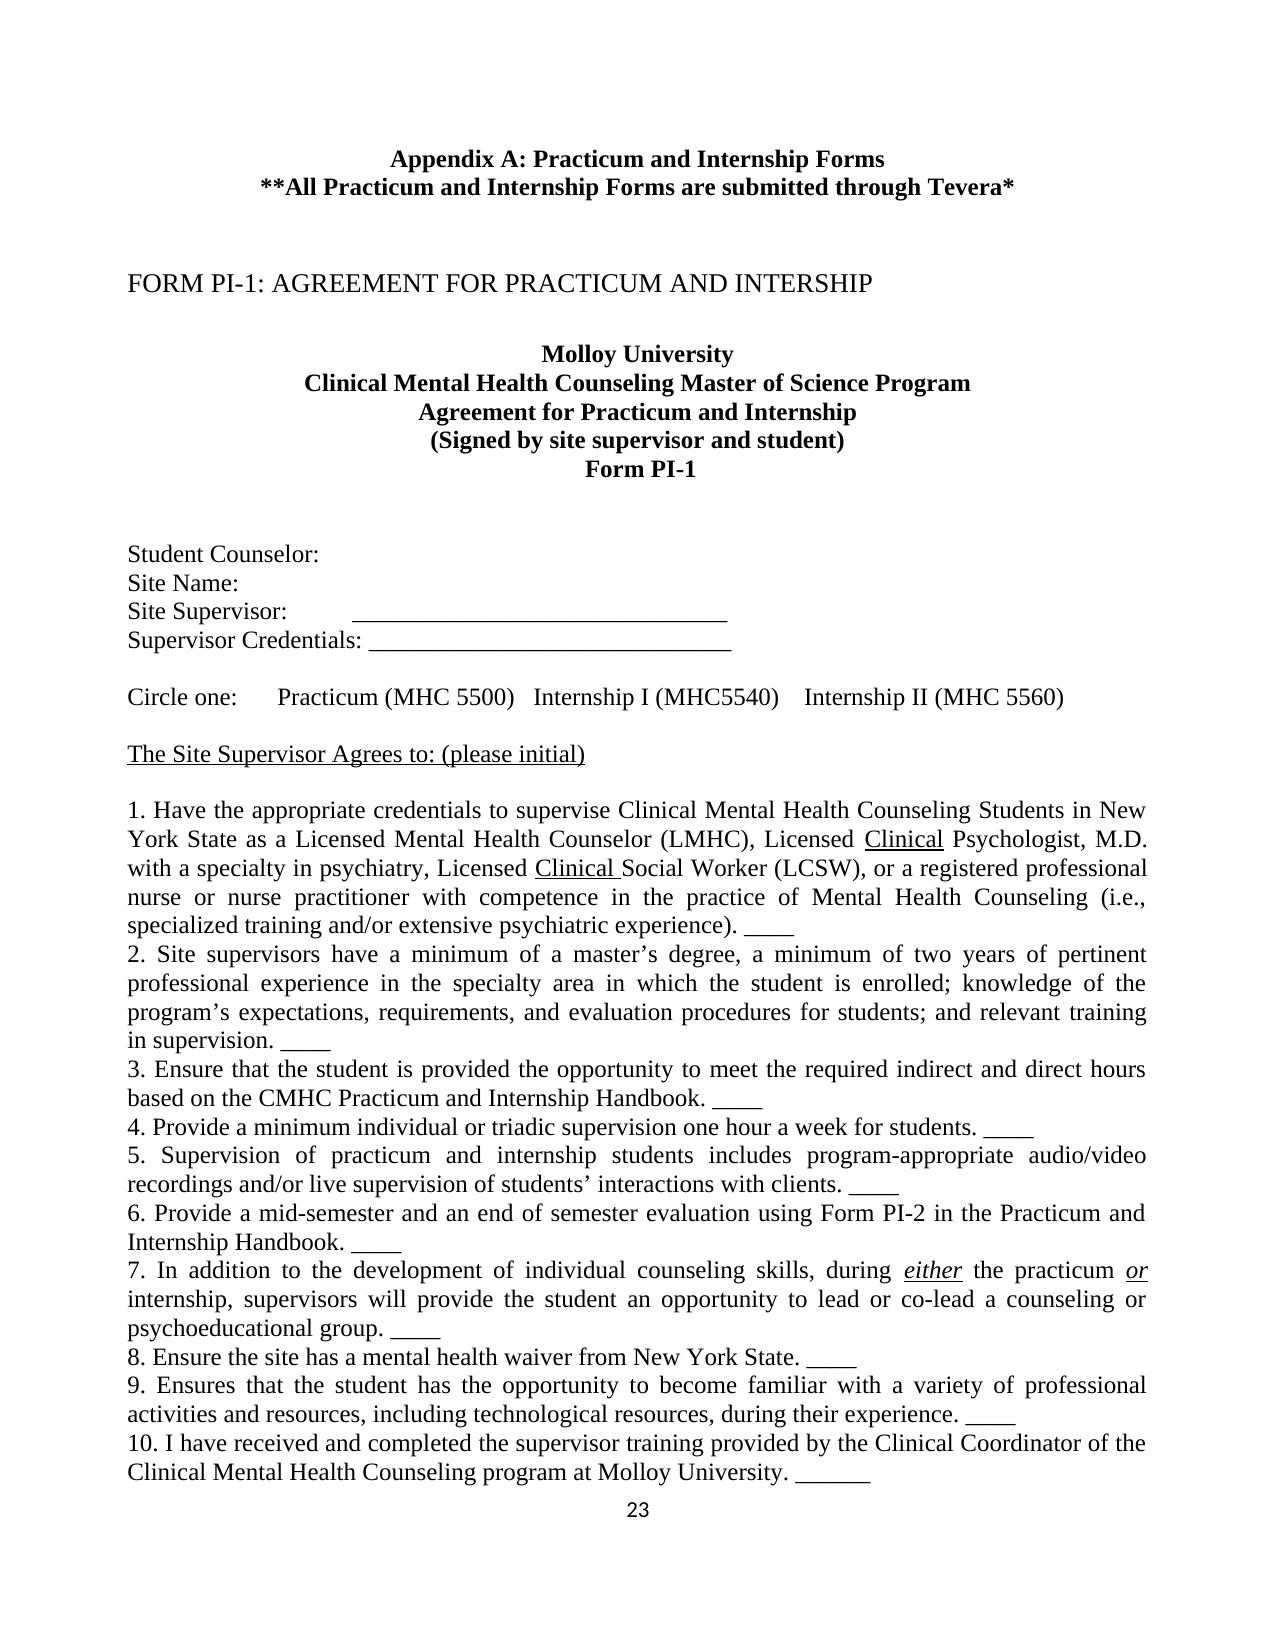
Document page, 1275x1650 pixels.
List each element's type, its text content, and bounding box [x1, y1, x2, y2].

text Student Counselor: [127, 539, 1148, 568]
text Molloy University [127, 339, 1148, 368]
text The Site Supervisor Agrees to: (please initial) [127, 739, 1148, 767]
text 6. Provide a mid-semester and an end of semester evaluation using Form PI-2 in the Practicum and Internship Handbook. ____ [127, 1198, 1148, 1256]
text Circle one: Practicum (MHC 5500) Internship I (MHC5540) Internship II (MHC 5560) [127, 682, 1148, 711]
text 10. I have received and completed the supervisor training provided by the Clinical Coordinator of the Clinical Mental Health Counseling program at Molloy University. ______ [127, 1428, 1148, 1486]
text Supervisor Credentials: _____________________________ [127, 625, 1148, 654]
text Site Supervisor: ______________________________ [127, 596, 1148, 625]
text 2. Site supervisors have a minimum of a master’s degree, a minimum of two years of pertinent professional experience in the specialty area in which the student is enrolled; knowledge of the program’s expectations, requirements, and evaluation procedures for students; and relevant training in supervision. ____ [127, 939, 1148, 1054]
text Agreement for Practicum and Internship [127, 397, 1148, 425]
text 9. Ensures that the student has the opportunity to become familiar with a variety of professional activities and resources, including technological resources, during their experience. ____ [127, 1371, 1148, 1428]
text Site Name: [127, 568, 1148, 596]
text 3. Ensure that the student is provided the opportunity to meet the required indirect and direct hours based on the CMHC Practicum and Internship Handbook. ____ [127, 1054, 1148, 1112]
text **All Practicum and Internship Forms are submitted through Tevera* [127, 172, 1148, 201]
text 5. Supervision of practicum and internship students includes program-appropriate audio/video recordings and/or live supervision of students’ interactions with clients. ____ [127, 1141, 1148, 1198]
text 8. Ensure the site has a mental health waiver from New York State. ____ [127, 1342, 1148, 1371]
subtitle FORM PI-1: AGREEMENT FOR PRACTICUM AND INTERSHIP [127, 267, 1148, 299]
text (Signed by site supervisor and student) Form PI-1 [127, 425, 1148, 483]
text Appendix A: Practicum and Internship Forms [127, 144, 1148, 172]
text 7. In addition to the development of individual counseling skills, during either the practicum or internship, supervisors will provide the student an opportunity to lead or co-lead a counseling or psychoeducational group. ____ [127, 1256, 1148, 1342]
text Clinical Mental Health Counseling Master of Science Program [127, 368, 1148, 397]
text 1. Have the appropriate credentials to supervise Clinical Mental Health Counseling Students in New York State as a Licensed Mental Health Counselor (LMHC), Licensed Clinical Psychologist, M.D. with a specialty in psychiatry, Licensed Clinical Social Worker (LCSW), or a registered professional nurse or nurse practitioner with competence in the practice of Mental Health Counseling (i.e., specialized training and/or extensive psychiatric experience). ____ [127, 796, 1148, 939]
text 4. Provide a minimum individual or triadic supervision one hour a week for students. ____ [127, 1112, 1148, 1141]
